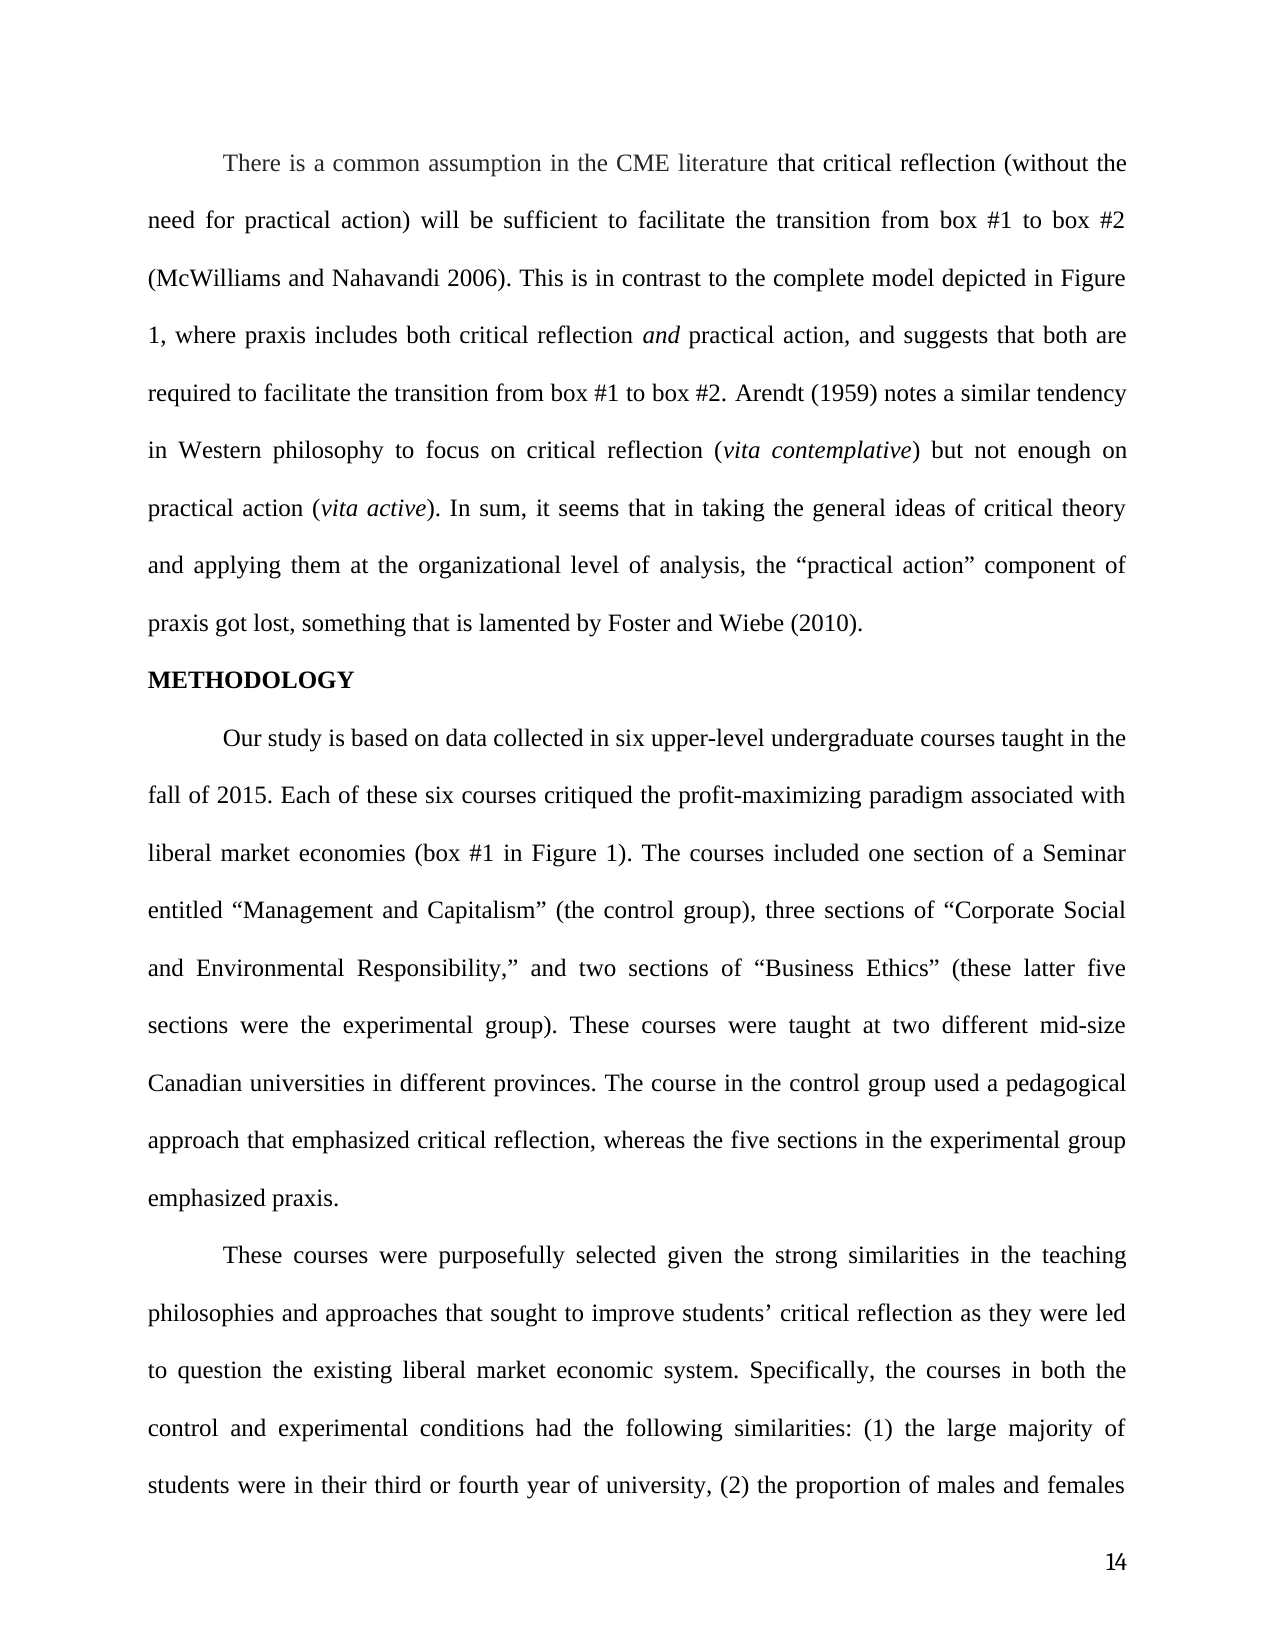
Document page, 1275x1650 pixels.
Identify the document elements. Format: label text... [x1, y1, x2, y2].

text Our study is based on data collected in six upper-level undergraduate courses taught in the fall of 2015. Each of these six courses critiqued the profit-maximizing paradigm associated with liberal market economies (box #1 in Figure 1). The courses included one section of a Seminar entitled “Management and Capitalism” (the control group), three sections of “Corporate Social and Environmental Responsibility,” and two sections of “Business Ethics” (these latter five sections were the experimental group). These courses were taught at two different mid-size Canadian universities in different provinces. The course in the control group used a pedagogical approach that emphasized critical reflection, whereas the five sections in the experimental group emphasized praxis. [148, 723, 1127, 1211]
text There is a common assumption in the CME literature that critical reflection (without the need for practical action) will be sufficient to facilitate the transition from box #1 to box #2 (McWilliams and Nahavandi 2006). This is in contrast to the complete model depicted in Figure 1, where praxis includes both critical reflection and practical action, and suggests that both are required to facilitate the transition from box #1 to box #2. Arendt (1959) notes a similar tendency in Western philosophy to focus on critical reflection (vita contemplative) but not enough on practical action (vita active). In sum, it seems that in taking the general ideas of critical theory and applying them at the organizational level of analysis, the “practical action” component of praxis got lost, something that is lamented by Foster and Wiebe (2010). [148, 148, 1127, 636]
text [148, 1240, 1127, 1499]
text METHODOLOGY [148, 665, 1127, 694]
